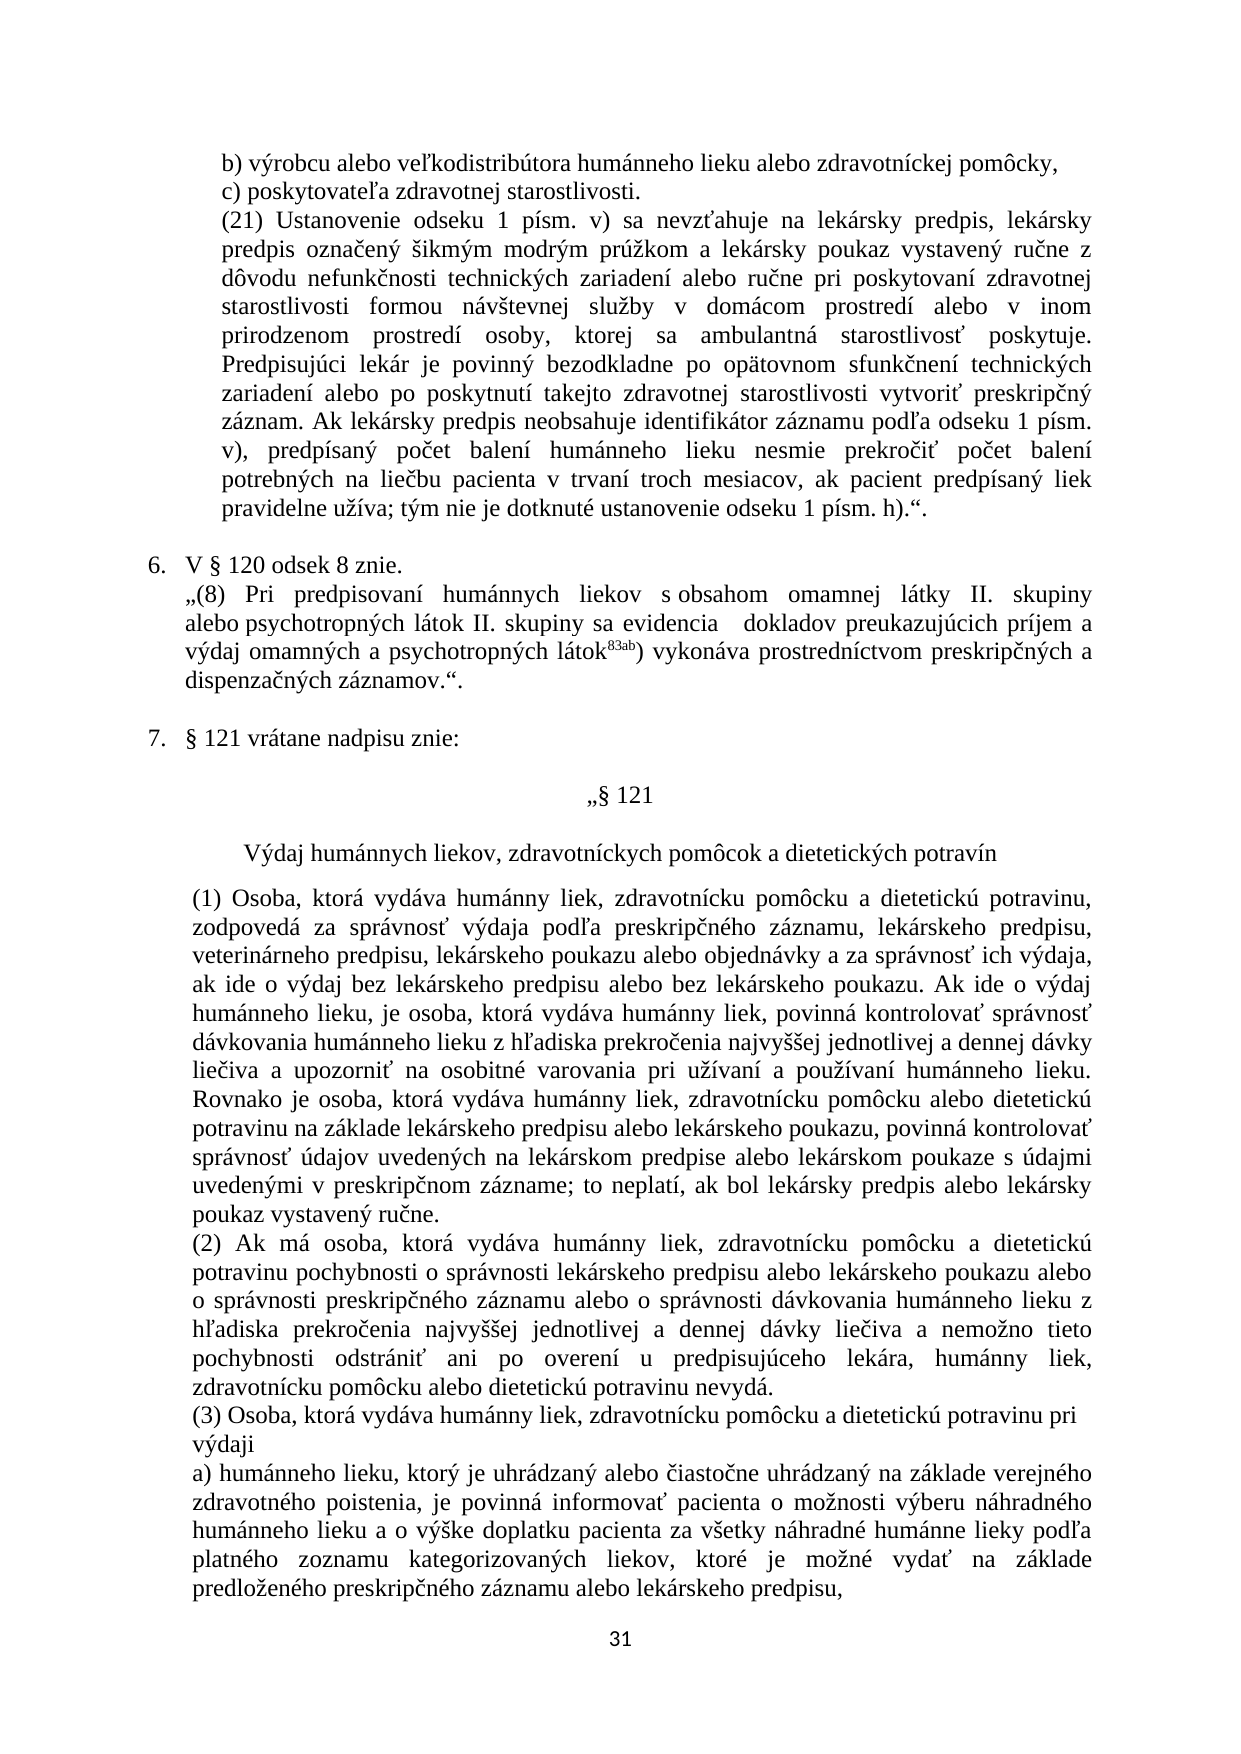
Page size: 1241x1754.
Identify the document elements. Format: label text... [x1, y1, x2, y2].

text c) poskytovateľa zdravotnej starostlivosti. [148, 176, 1093, 205]
text (2) Ak má osoba, ktorá vydáva humánny liek, zdravotnícku pomôcku a dietetickú potravinu pochybnosti o správnosti lekárskeho predpisu alebo lekárskeho poukazu alebo o správnosti preskripčného záznamu alebo o správnosti dávkovania humánneho lieku z hľadiska prekročenia najvyššej jednotlivej a dennej dávky liečiva a nemožno tieto pochybnosti odstrániť ani po overení u predpisujúceho lekára, humánny liek, zdravotnícku pomôcku alebo dietetickú potravinu nevydá. [192, 1228, 1093, 1401]
list § 121 vrátane nadpisu znie: [148, 723, 1093, 751]
text „(8) Pri predpisovaní humánnych liekov s obsahom omamnej látky II. skupiny alebo psychotropných látok II. skupiny sa evidencia dokladov preukazujúcich príjem a výdaj omamných a psychotropných látok83ab) vykonáva prostredníctvom preskripčných a dispenzačných záznamov.“. [185, 579, 1093, 694]
text b) výrobcu alebo veľkodistribútora humánneho lieku alebo zdravotníckej pomôcky, [148, 148, 1093, 176]
text „§ 121 [148, 780, 1093, 809]
text (3) Osoba, ktorá vydáva humánny liek, zdravotnícku pomôcku a dietetickú potravinu pri výdaji [192, 1401, 1093, 1458]
text (21) Ustanovenie odseku 1 písm. v) sa nevzťahuje na lekársky predpis, lekársky predpis označený šikmým modrým prúžkom a lekársky poukaz vystavený ručne z dôvodu nefunkčnosti technických zariadení alebo ručne pri poskytovaní zdravotnej starostlivosti formou návštevnej služby v domácom prostredí alebo v inom prirodzenom prostredí osoby, ktorej sa ambulantná starostlivosť poskytuje. Predpisujúci lekár je povinný bezodkladne po opätovnom sfunkčnení technických zariadení alebo po poskytnutí takejto zdravotnej starostlivosti vytvoriť preskripčný záznam. Ak lekársky predpis neobsahuje identifikátor záznamu podľa odseku 1 písm. v), predpísaný počet balení humánneho lieku nesmie prekročiť počet balení potrebných na liečbu pacienta v trvaní troch mesiacov, ak pacient predpísaný liek pravidelne užíva; tým nie je dotknuté ustanovenie odseku 1 písm. h).“. [221, 205, 1093, 521]
text (1) Osoba, ktorá vydáva humánny liek, zdravotnícku pomôcku a dietetickú potravinu, zodpovedá za správnosť výdaja podľa preskripčného záznamu, lekárskeho predpisu, veterinárneho predpisu, lekárskeho poukazu alebo objednávky a za správnosť ich výdaja, ak ide o výdaj bez lekárskeho predpisu alebo bez lekárskeho poukazu. Ak ide o výdaj humánneho lieku, je osoba, ktorá vydáva humánny liek, povinná kontrolovať správnosť dávkovania humánneho lieku z hľadiska prekročenia najvyššej jednotlivej a dennej dávky liečiva a upozorniť na osobitné varovania pri užívaní a používaní humánneho lieku. Rovnako je osoba, ktorá vydáva humánny liek, zdravotnícku pomôcku alebo dietetickú potravinu na základe lekárskeho predpisu alebo lekárskeho poukazu, povinná kontrolovať správnosť údajov uvedených na lekárskom predpise alebo lekárskom poukaze s údajmi uvedenými v preskripčnom zázname; to neplatí, ak bol lekársky predpis alebo lekársky poukaz vystavený ručne. [192, 883, 1093, 1228]
list V § 120 odsek 8 znie. [148, 550, 1093, 579]
text a) humánneho lieku, ktorý je uhrádzaný alebo čiastočne uhrádzaný na základe verejného zdravotného poistenia, je povinná informovať pacienta o možnosti výberu náhradného humánneho lieku a o výške doplatku pacienta za všetky náhradné humánne lieky podľa platného zoznamu kategorizovaných liekov, ktoré je možné vydať na základe predloženého preskripčného záznamu alebo lekárskeho predpisu, [192, 1458, 1093, 1602]
text Výdaj humánnych liekov, zdravotníckych pomôcok a dietetických potravín [148, 838, 1093, 866]
